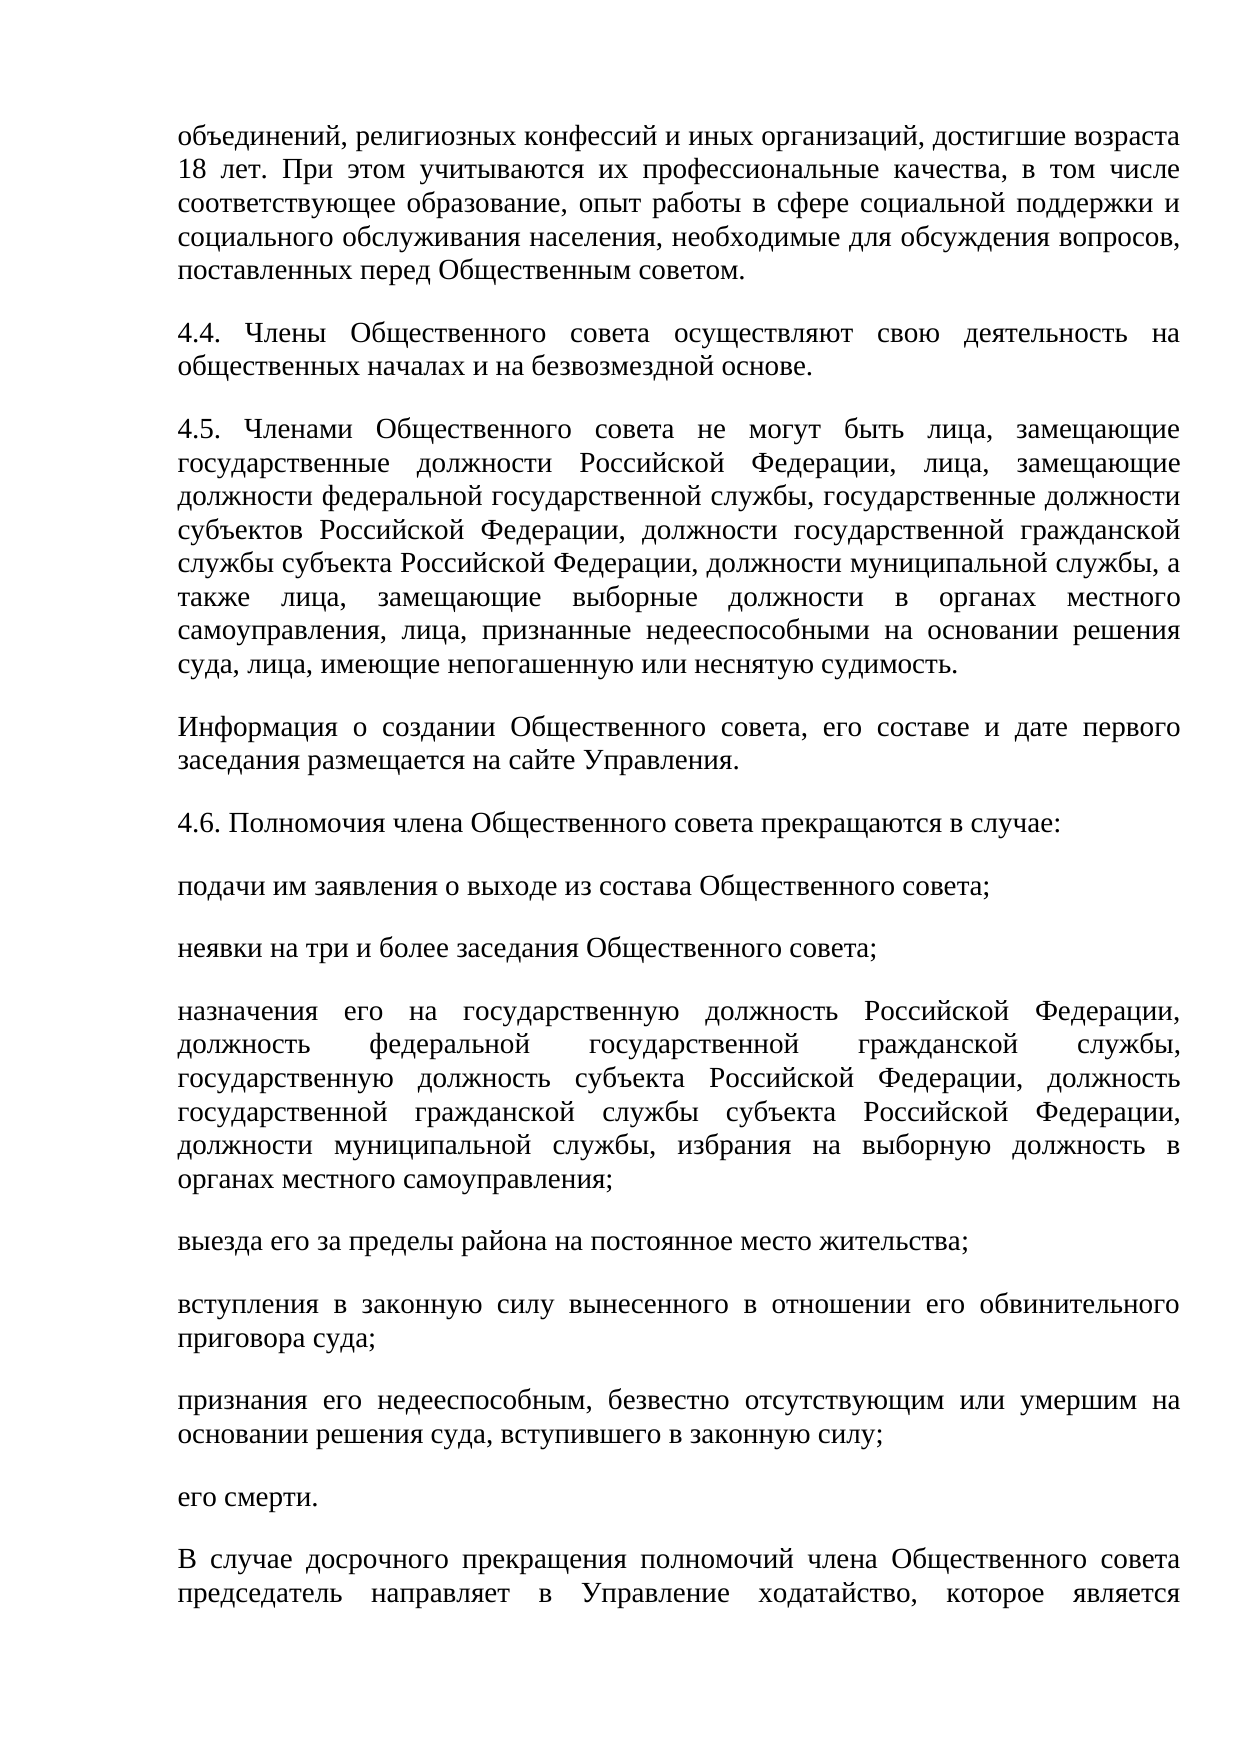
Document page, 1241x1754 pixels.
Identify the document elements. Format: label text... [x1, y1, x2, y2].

text неявки на три и более заседания Общественного совета; [177, 930, 1181, 964]
text его смерти. [177, 1479, 1181, 1512]
text назначения его на государственную должность Российской Федерации, должность федеральной государственной гражданской службы, государственную должность субъекта Российской Федерации, должность государственной гражданской службы субъекта Российской Федерации, должности муниципальной службы, избрания на выборную должность в органах местного самоуправления; [177, 993, 1181, 1194]
text признания его недееспособным, безвестно отсутствующим или умершим на основании решения суда, вступившего в законную силу; [177, 1382, 1181, 1449]
text подачи им заявления о выходе из состава Общественного совета; [177, 868, 1181, 901]
text выезда его за пределы района на постоянное место жительства; [177, 1223, 1181, 1257]
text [177, 1541, 1181, 1608]
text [177, 118, 1181, 286]
text 4.5. Членами Общественного совета не могут быть лица, замещающие государственные должности Российской Федерации, лица, замещающие должности федеральной государственной службы, государственные должности субъектов Российской Федерации, должности государственной гражданской службы субъекта Российской Федерации, должности муниципальной службы, а также лица, замещающие выборные должности в органах местного самоуправления, лица, признанные недееспособными на основании решения суда, лица, имеющие непогашенную или неснятую судимость. [177, 411, 1181, 679]
text 4.6. Полномочия члена Общественного совета прекращаются в случае: [177, 805, 1181, 838]
text Информация о создании Общественного совета, его составе и дате первого заседания размещается на сайте Управления. [177, 709, 1181, 776]
text 4.4. Члены Общественного совета осуществляют свою деятельность на общественных началах и на безвозмездной основе. [177, 315, 1181, 382]
text вступления в законную силу вынесенного в отношении его обвинительного приговора суда; [177, 1286, 1181, 1353]
